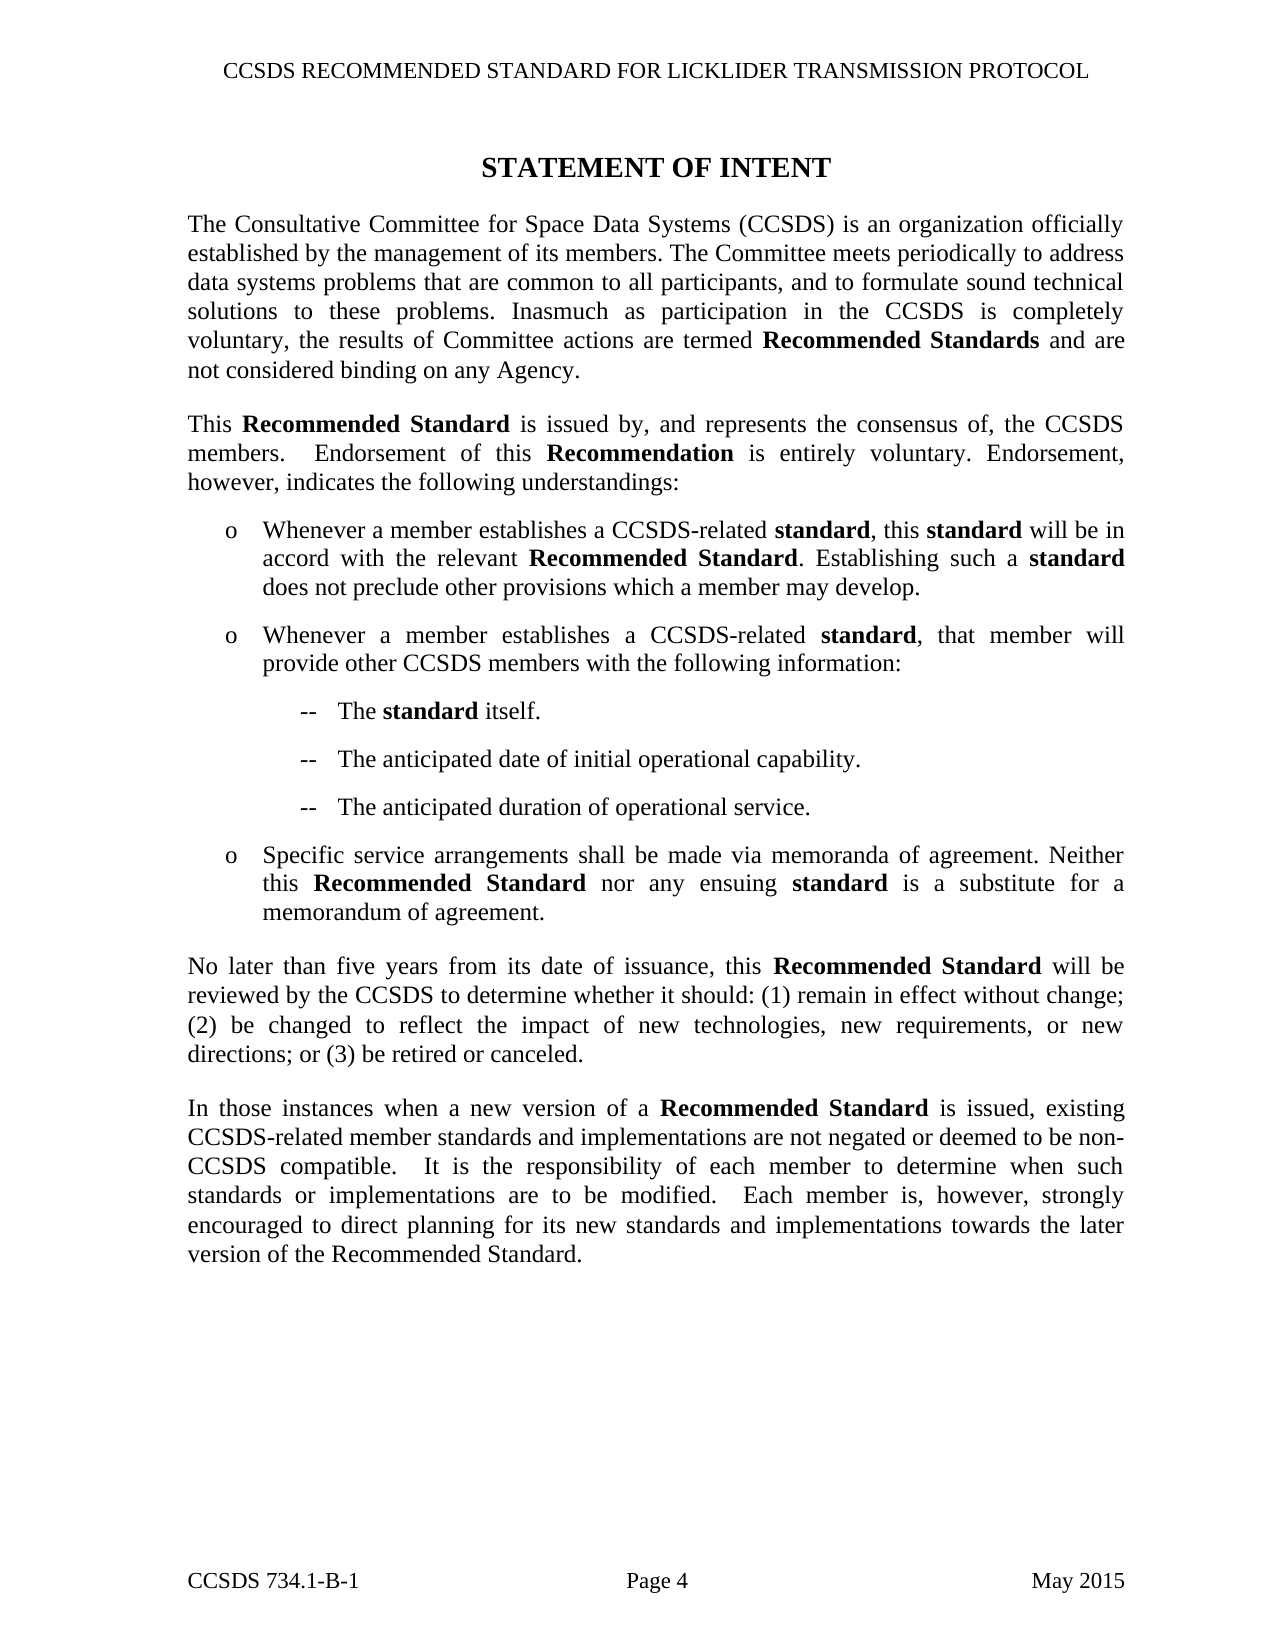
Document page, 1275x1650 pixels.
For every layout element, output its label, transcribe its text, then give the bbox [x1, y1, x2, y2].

text No later than five years from its date of issuance, this Recommended Standard will be reviewed by the CCSDS to determine whether it should: (1) remain in effect without change; (2) be changed to reflect the impact of new technologies, new requirements, or new directions; or (3) be retired or canceled. [187, 951, 1125, 1068]
text This Recommended Standard is issued by, and represents the consensus of, the CCSDS members. Endorsement of this Recommendation is entirely voluntary. Endorsement, however, indicates the following understandings: [187, 408, 1125, 496]
subtitle STATEMENT OF INTENT [187, 150, 1125, 183]
list o Specific service arrangements shall be made via memoranda of agreement. Neither this Recommended Standard nor any ensuing standard is a substitute for a memorandum of agreement. [225, 840, 1125, 926]
list o Whenever a member establishes a CCSDS-related standard, this standard will be in accord with the relevant Recommended Standard. Establishing such a standard does not preclude other provisions which a member may develop. [225, 515, 1125, 601]
list -- The anticipated duration of operational service. [262, 792, 1125, 821]
text The Consultative Committee for Space Data Systems (CCSDS) is an organization officially established by the management of its members. The Committee meets periodically to address data systems problems that are common to all participants, and to formulate sound technical solutions to these problems. Inasmuch as participation in the CCSDS is completely voluntary, the results of Committee actions are termed Recommended Standards and are not considered binding on any Agency. [187, 208, 1125, 383]
text In those instances when a new version of a Recommended Standard is issued, existing CCSDS-related member standards and implementations are not negated or deemed to be non-CCSDS compatible. It is the responsibility of each member to determine when such standards or implementations are to be modified. Each member is, however, strongly encouraged to direct planning for its new standards and implementations towards the later version of the Recommended Standard. [187, 1093, 1125, 1268]
list o Whenever a member establishes a CCSDS-related standard, that member will provide other CCSDS members with the following information: [225, 620, 1125, 677]
list -- The anticipated date of initial operational capability. [262, 744, 1125, 773]
list -- The standard itself. [262, 696, 1125, 725]
